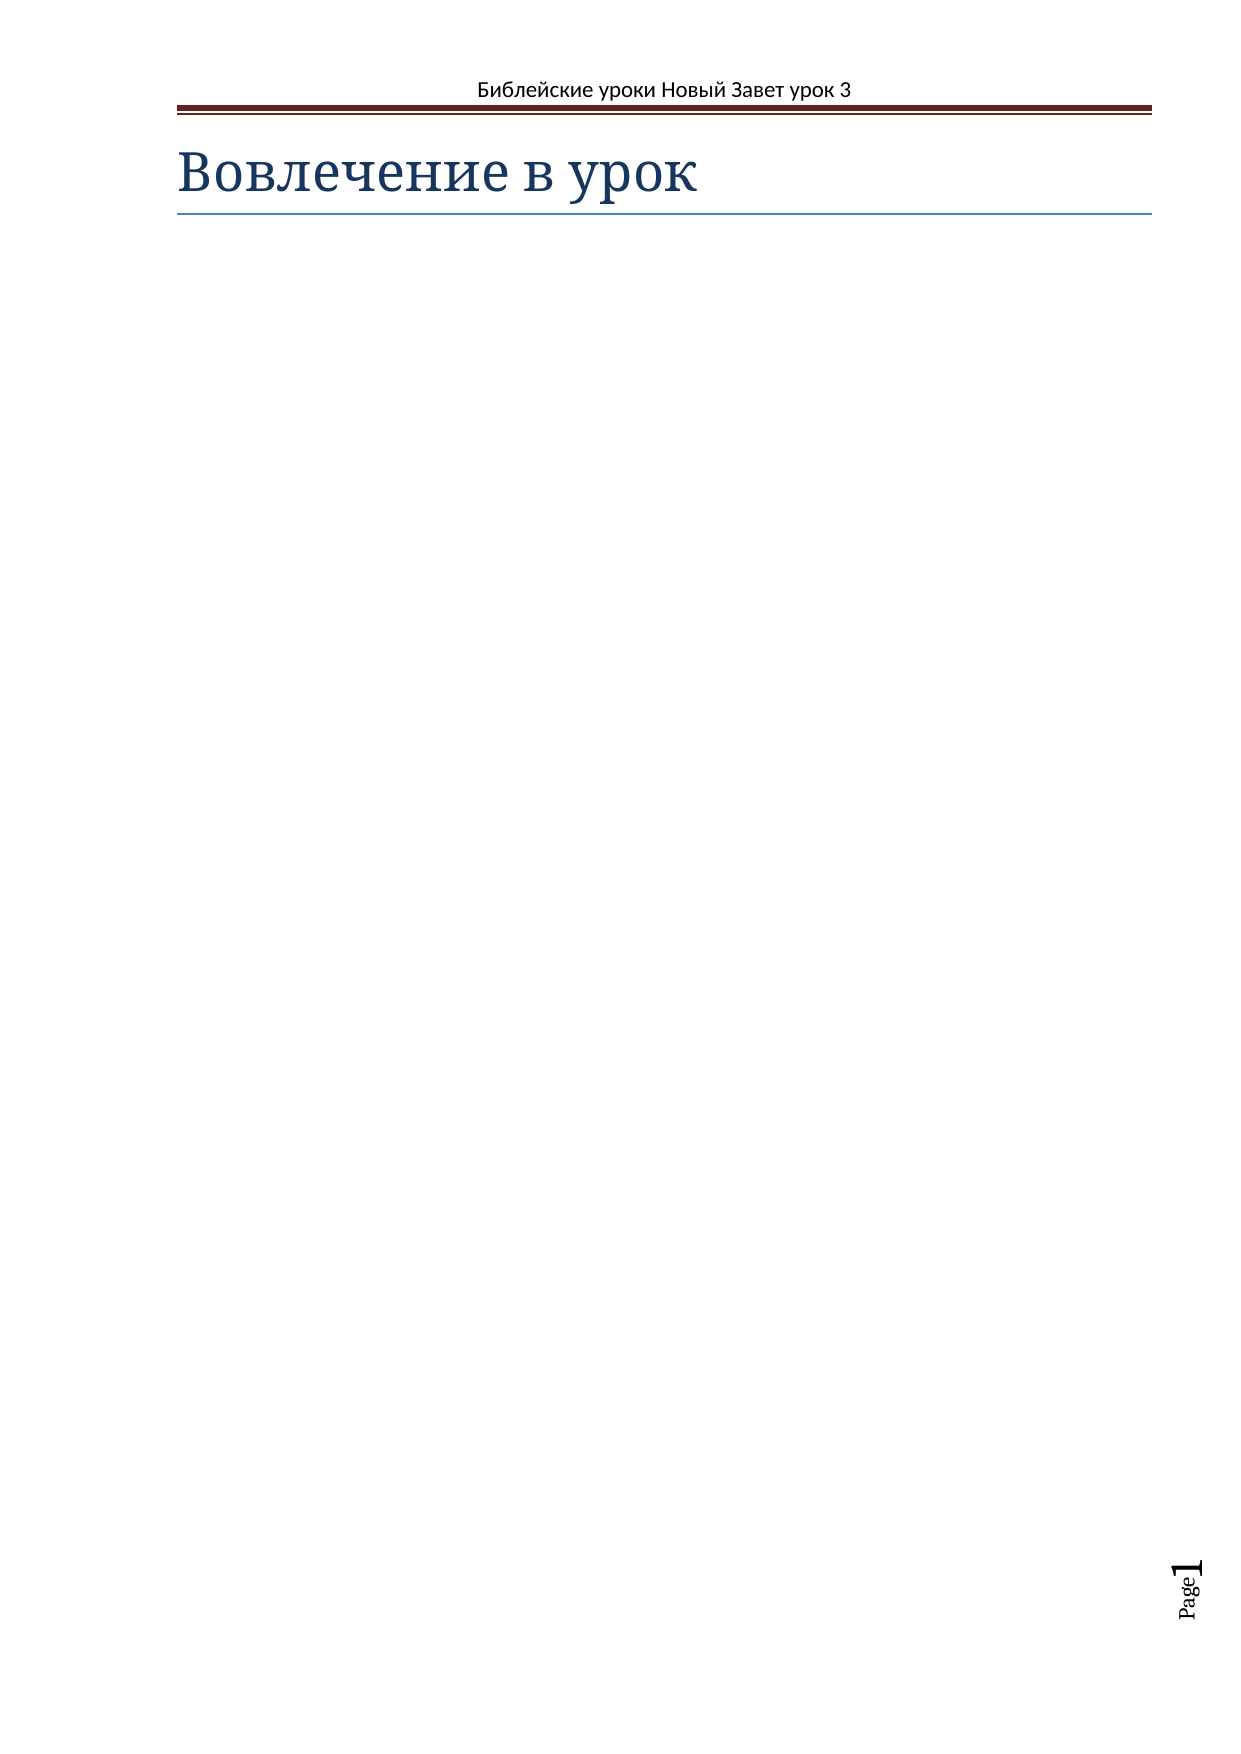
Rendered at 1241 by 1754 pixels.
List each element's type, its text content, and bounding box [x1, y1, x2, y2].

title Вовлечение в урок [177, 142, 1152, 213]
